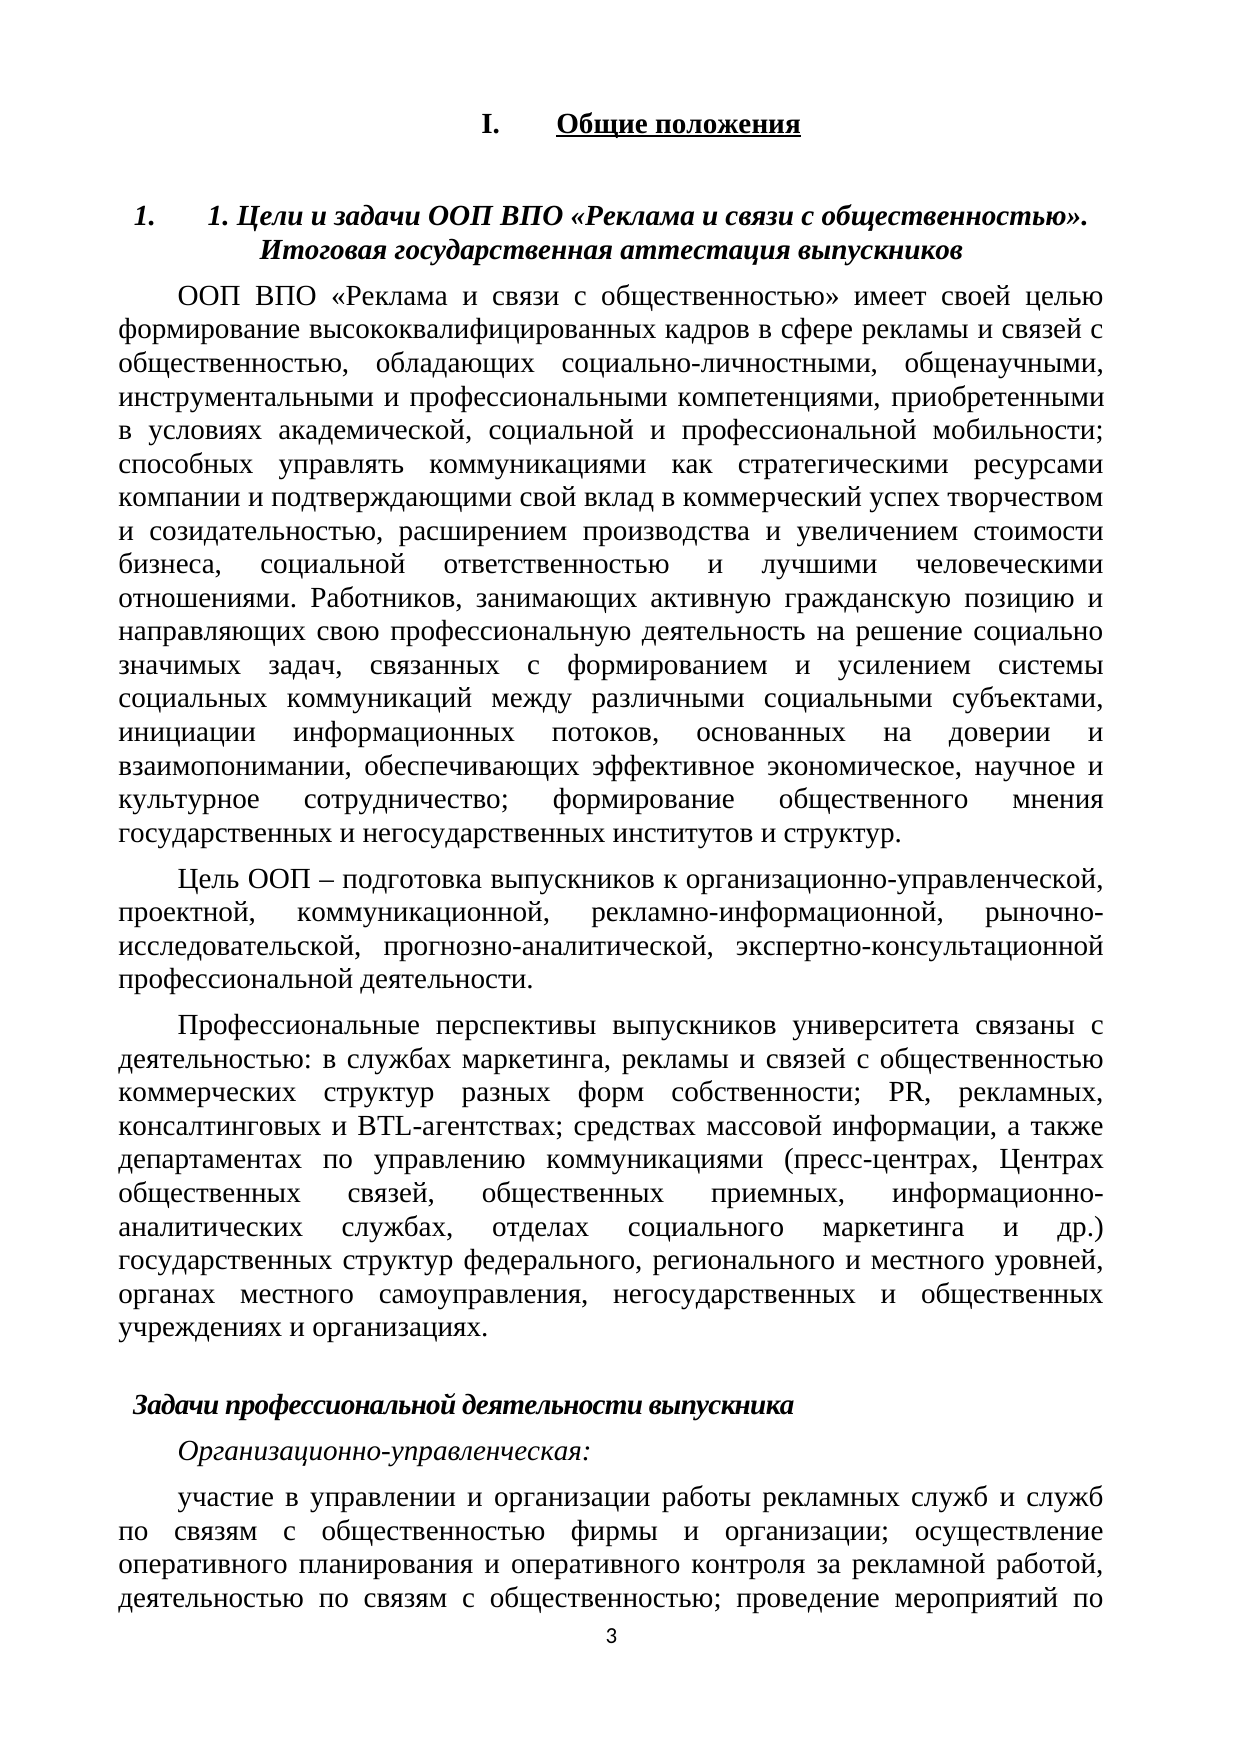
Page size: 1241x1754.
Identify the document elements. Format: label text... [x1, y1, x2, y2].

text Профессиональные перспективы выпускников университета связаны с деятельностью: в службах маркетинга, рекламы и связей с общественностью коммерческих структур разных форм собственности; PR, рекламных, консалтинговых и BTL-агентствах; средствах массовой информации, а также департаментах по управлению коммуникациями (пресс-центрах, Центрах общественных связей, общественных приемных, информационно-аналитических службах, отделах социального маркетинга и др.) государственных структур федерального, регионального и местного уровней, органах местного самоуправления, негосударственных и общественных учреждениях и организациях. [118, 1007, 1104, 1343]
text Задачи профессиональной деятельности выпускника [118, 1387, 1104, 1421]
list Общие положения [177, 106, 1104, 140]
text ООП ВПО «Реклама и связи с общественностью» имеет своей целью формирование высококвалифицированных кадров в сфере рекламы и связей с общественностью, обладающих социально-личностными, общенаучными, инструментальными и профессиональными компетенциями, приобретенными в условиях академической, социальной и профессиональной мобильности; способных управлять коммуникациями как стратегическими ресурсами компании и подтверждающими свой вклад в коммерческий успех творчеством и созидательностью, расширением производства и увеличением стоимости бизнеса, социальной ответственностью и лучшими человеческими отношениями. Работников, занимающих активную гражданскую позицию и направляющих свою профессиональную деятельность на решение социально значимых задач, связанных с формированием и усилением системы социальных коммуникаций между различными социальными субъектами, инициации информационных потоков, основанных на доверии и взаимопонимании, обеспечивающих эффективное экономическое, научное и культурное сотрудничество; формирование общественного мнения государственных и негосударственных институтов и структур. [118, 278, 1104, 848]
text Цель ООП – подготовка выпускников к организационно-управленческой, проектной, коммуникационной, рекламно-информационной, рыночно-исследовательской, прогнозно-аналитической, экспертно-консультационной профессиональной деятельности. [118, 861, 1104, 995]
text Организационно-управленческая: [118, 1433, 1104, 1467]
list 1. Цели и задачи ООП ВПО «Реклама и связи с общественностью». Итоговая государственная аттестация выпускников [118, 198, 1104, 266]
